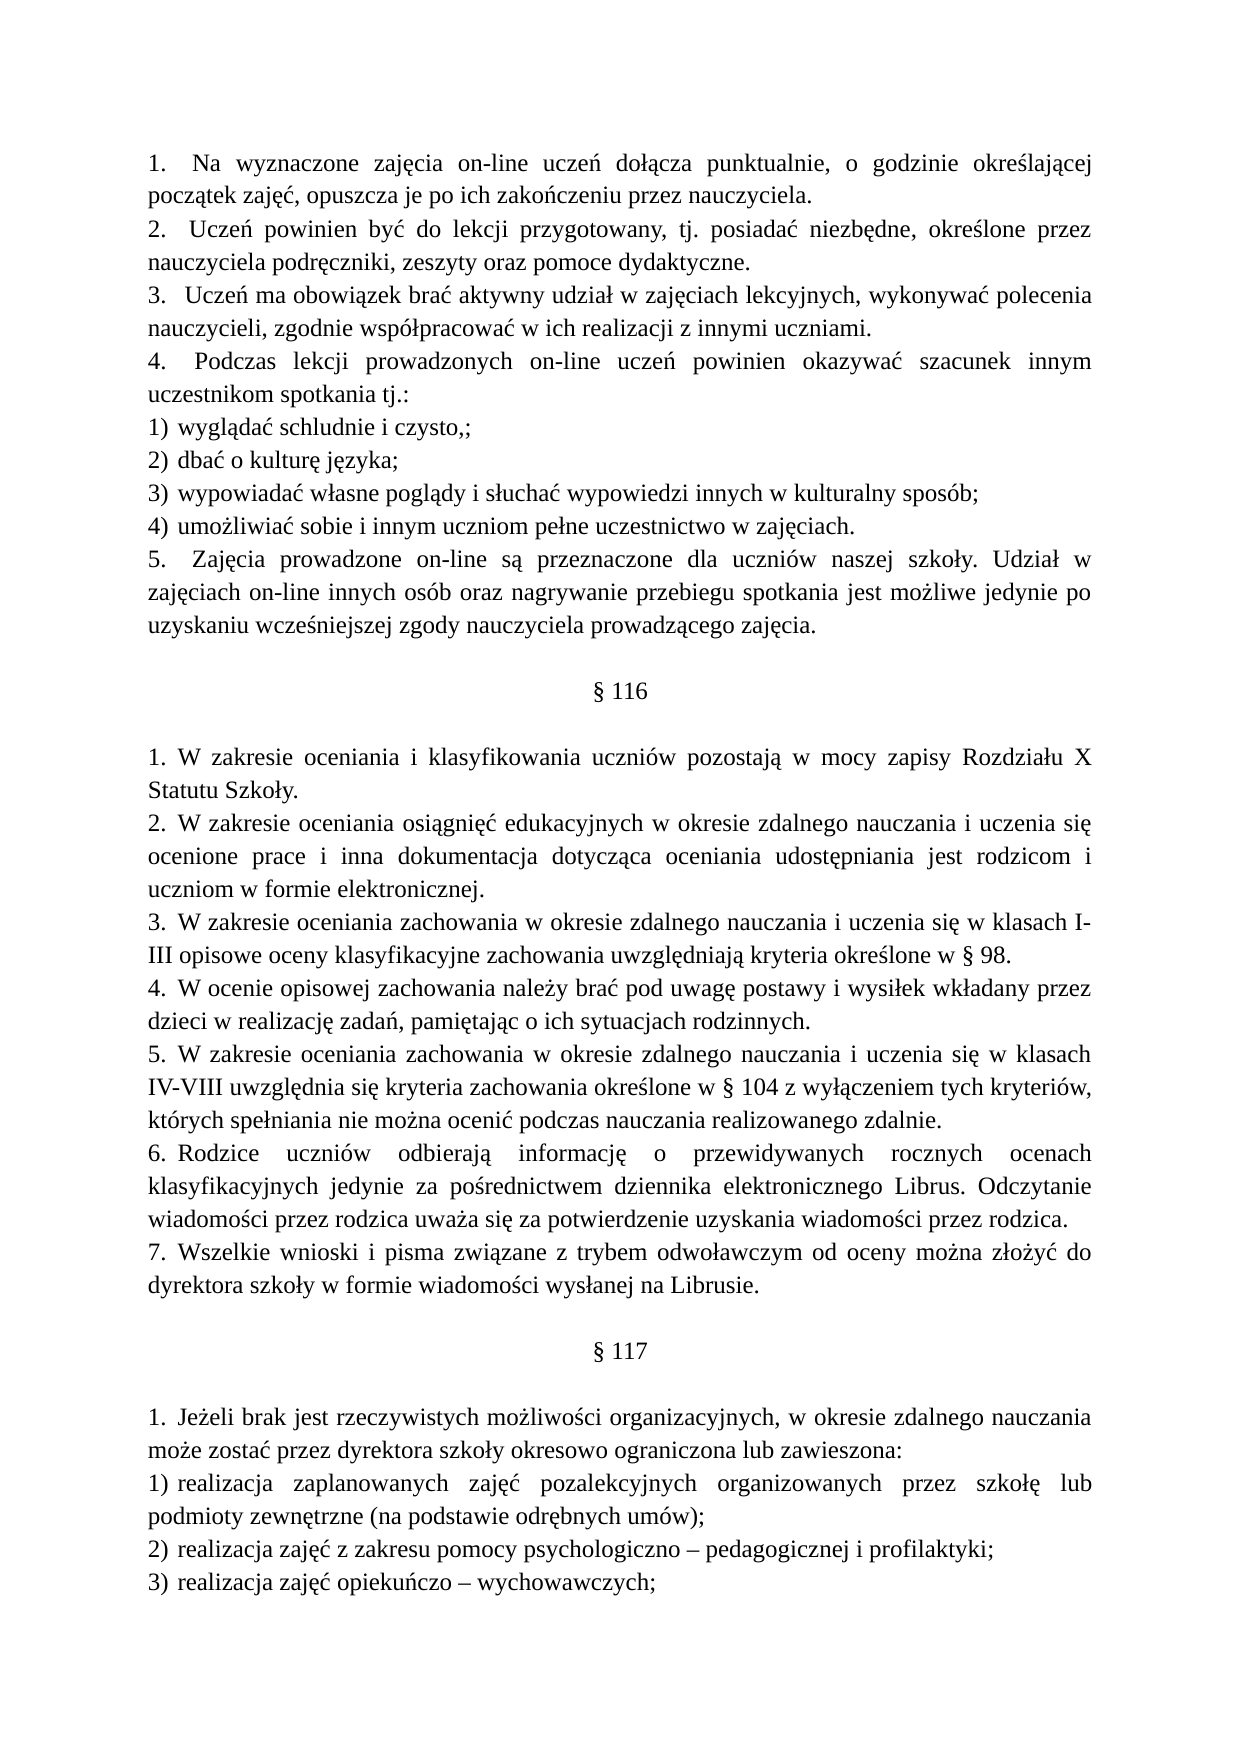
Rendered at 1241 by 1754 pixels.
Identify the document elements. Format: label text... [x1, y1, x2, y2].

text § 117 [148, 1336, 1093, 1365]
list Wszelkie wnioski i pisma związane z trybem odwoławczym od oceny można złożyć do dyrektora szkoły w formie wiadomości wysłanej na Librusie. [148, 1237, 1093, 1299]
text § 116 [148, 676, 1093, 705]
list dbać o kulturę języka; [148, 445, 1093, 473]
list Zajęcia prowadzone on-line są przeznaczone dla uczniów naszej szkoły. Udział w zajęciach on-line innych osób oraz nagrywanie przebiegu spotkania jest możliwe jedynie po uzyskaniu wcześniejszej zgody nauczyciela prowadzącego zajęcia. [148, 544, 1093, 639]
list W zakresie oceniania zachowania w okresie zdalnego nauczania i uczenia się w klasach IV-VIII uwzględnia się kryteria zachowania określone w § 104 z wyłączeniem tych kryteriów, których spełniania nie można ocenić podczas nauczania realizowanego zdalnie. [148, 1039, 1093, 1134]
list W zakresie oceniania zachowania w okresie zdalnego nauczania i uczenia się w klasach I-III opisowe oceny klasyfikacyjne zachowania uwzględniają kryteria określone w § 98. [148, 907, 1093, 969]
list wyglądać schludnie i czysto,; [148, 412, 1093, 441]
list Uczeń ma obowiązek brać aktywny udział w zajęciach lekcyjnych, wykonywać polecenia nauczycieli, zgodnie współpracować w ich realizacji z innymi uczniami. [148, 280, 1093, 341]
list W ocenie opisowej zachowania należy brać pod uwagę postawy i wysiłek wkładany przez dzieci w realizację zadań, pamiętając o ich sytuacjach rodzinnych. [148, 973, 1093, 1035]
list W zakresie oceniania osiągnięć edukacyjnych w okresie zdalnego nauczania i uczenia się ocenione prace i inna dokumentacja dotycząca oceniania udostępniania jest rodzicom i uczniom w formie elektronicznej. [148, 808, 1093, 903]
list wypowiadać własne poglądy i słuchać wypowiedzi innych w kulturalny sposób; [148, 478, 1093, 507]
list Na wyznaczone zajęcia on-line uczeń dołącza punktualnie, o godzinie określającej początek zajęć, opuszcza je po ich zakończeniu przez nauczyciela. [148, 148, 1093, 209]
list realizacja zajęć opiekuńczo – wychowawczych; [148, 1567, 1093, 1596]
list Uczeń powinien być do lekcji przygotowany, tj. posiadać niezbędne, określone przez nauczyciela podręczniki, zeszyty oraz pomoce dydaktyczne. [148, 214, 1093, 275]
list Rodzice uczniów odbierają informację o przewidywanych rocznych ocenach klasyfikacyjnych jedynie za pośrednictwem dziennika elektronicznego Librus. Odczytanie wiadomości przez rodzica uważa się za potwierdzenie uzyskania wiadomości przez rodzica. [148, 1138, 1093, 1233]
list realizacja zaplanowanych zajęć pozalekcyjnych organizowanych przez szkołę lub podmioty zewnętrzne (na podstawie odrębnych umów); [148, 1468, 1093, 1530]
list Jeżeli brak jest rzeczywistych możliwości organizacyjnych, w okresie zdalnego nauczania może zostać przez dyrektora szkoły okresowo ograniczona lub zawieszona: [148, 1402, 1093, 1464]
list W zakresie oceniania i klasyfikowania uczniów pozostają w mocy zapisy Rozdziału X Statutu Szkoły. [148, 742, 1093, 804]
list realizacja zajęć z zakresu pomocy psychologiczno – pedagogicznej i profilaktyki; [148, 1534, 1093, 1563]
list umożliwiać sobie i innym uczniom pełne uczestnictwo w zajęciach. [148, 511, 1093, 539]
list Podczas lekcji prowadzonych on-line uczeń powinien okazywać szacunek innym uczestnikom spotkania tj.: [148, 346, 1093, 407]
